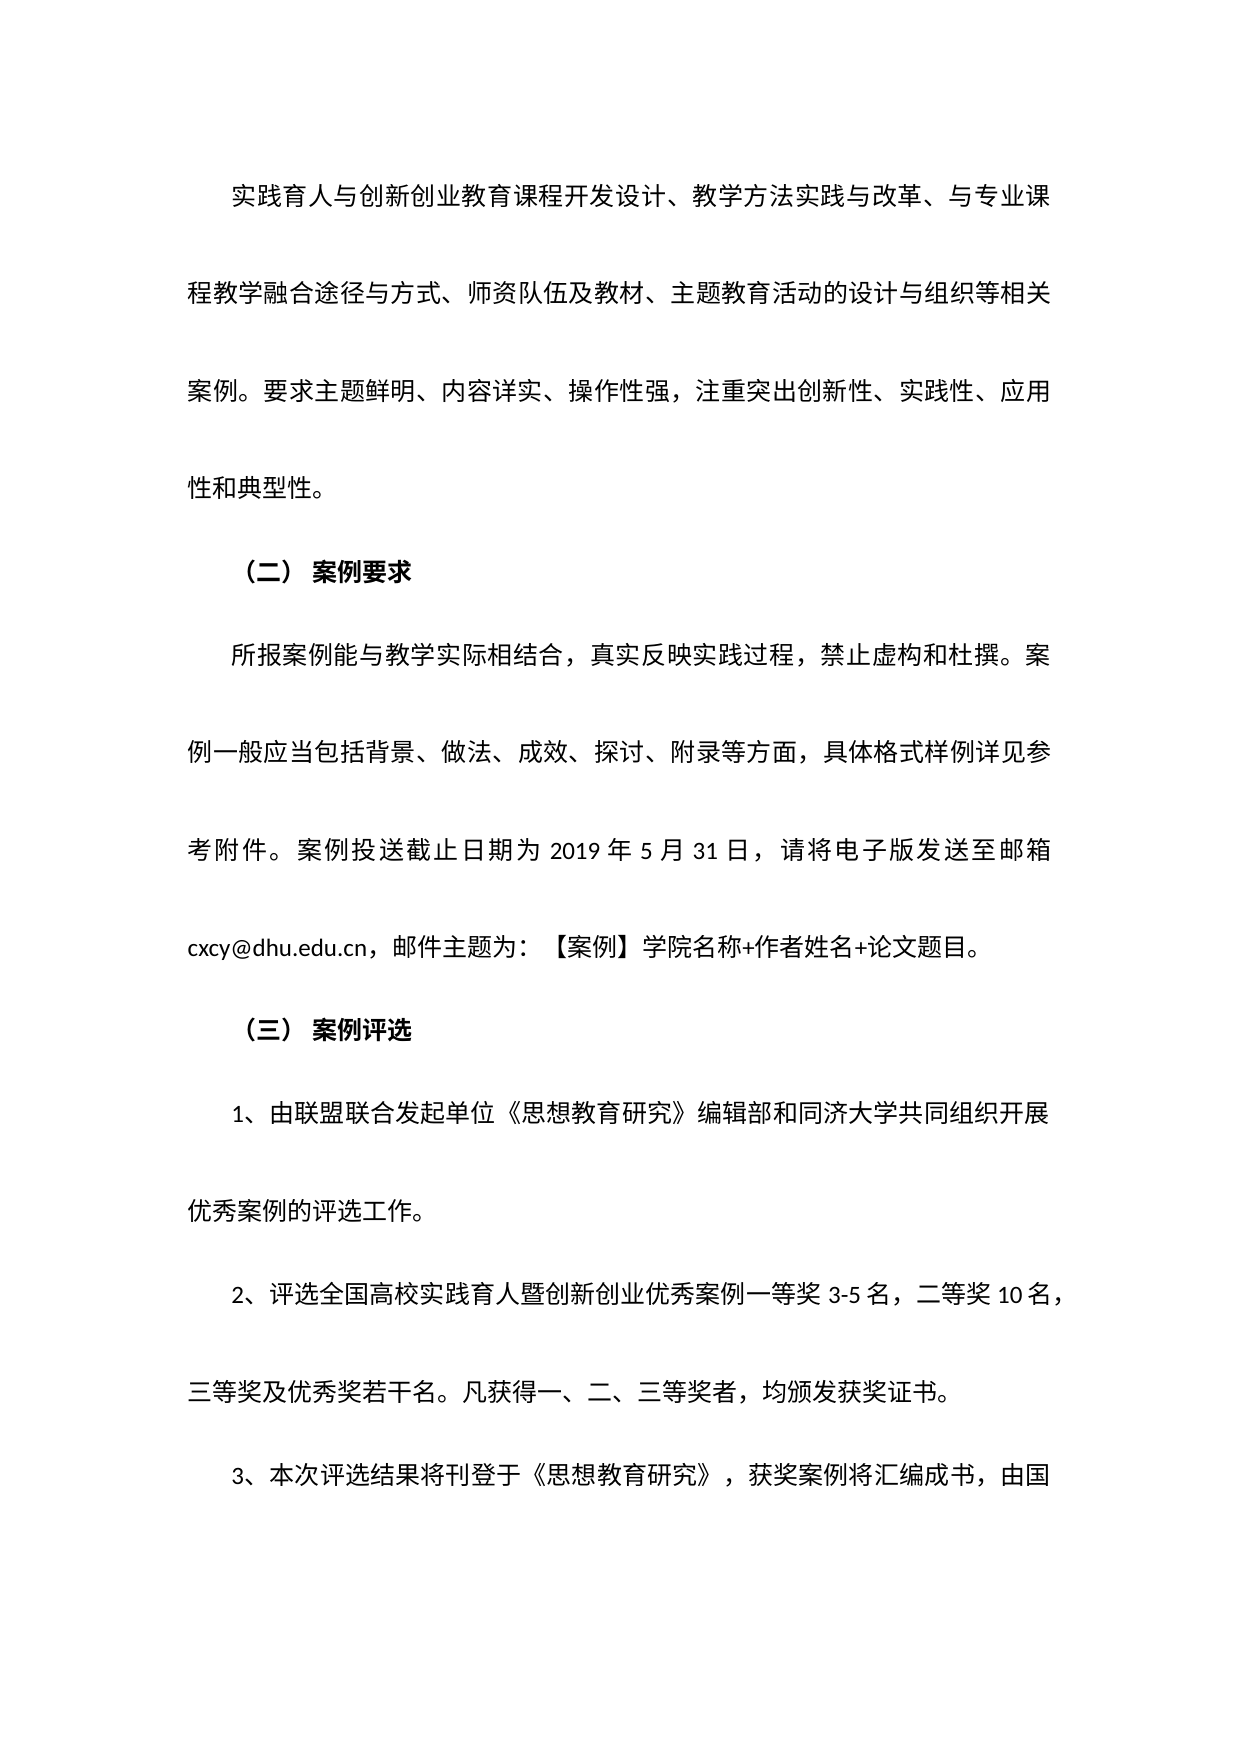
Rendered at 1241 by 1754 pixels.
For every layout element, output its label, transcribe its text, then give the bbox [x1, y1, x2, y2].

text （三） 案例评选 [187, 996, 1053, 1061]
text 实践育人与创新创业教育课程开发设计、教学方法实践与改革、与专业课程教学融合途径与方式、师资队伍及教材、主题教育活动的设计与组织等相关案例。要求主题鲜明、内容详实、操作性强，注重突出创新性、实践性、应用性和典型性。 [187, 162, 1053, 519]
text 所报案例能与教学实际相结合，真实反映实践过程，禁止虚构和杜撰。案例一般应当包括背景、做法、成效、探讨、附录等方面，具体格式样例详见参考附件。案例投送截止日期为2019年5月31日，请将电子版发送至邮箱cxcy@dhu.edu.cn，邮件主题为：【案例】学院名称+作者姓名+论文题目。 [187, 621, 1053, 978]
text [187, 1441, 1053, 1506]
text （二） 案例要求 [187, 538, 1053, 603]
text 2、评选全国高校实践育人暨创新创业优秀案例一等奖3-5名，二等奖10名，三等奖及优秀奖若干名。凡获得一、二、三等奖者，均颁发获奖证书。 [187, 1260, 1053, 1423]
text 1、由联盟联合发起单位《思想教育研究》编辑部和同济大学共同组织开展优秀案例的评选工作。 [187, 1079, 1053, 1242]
